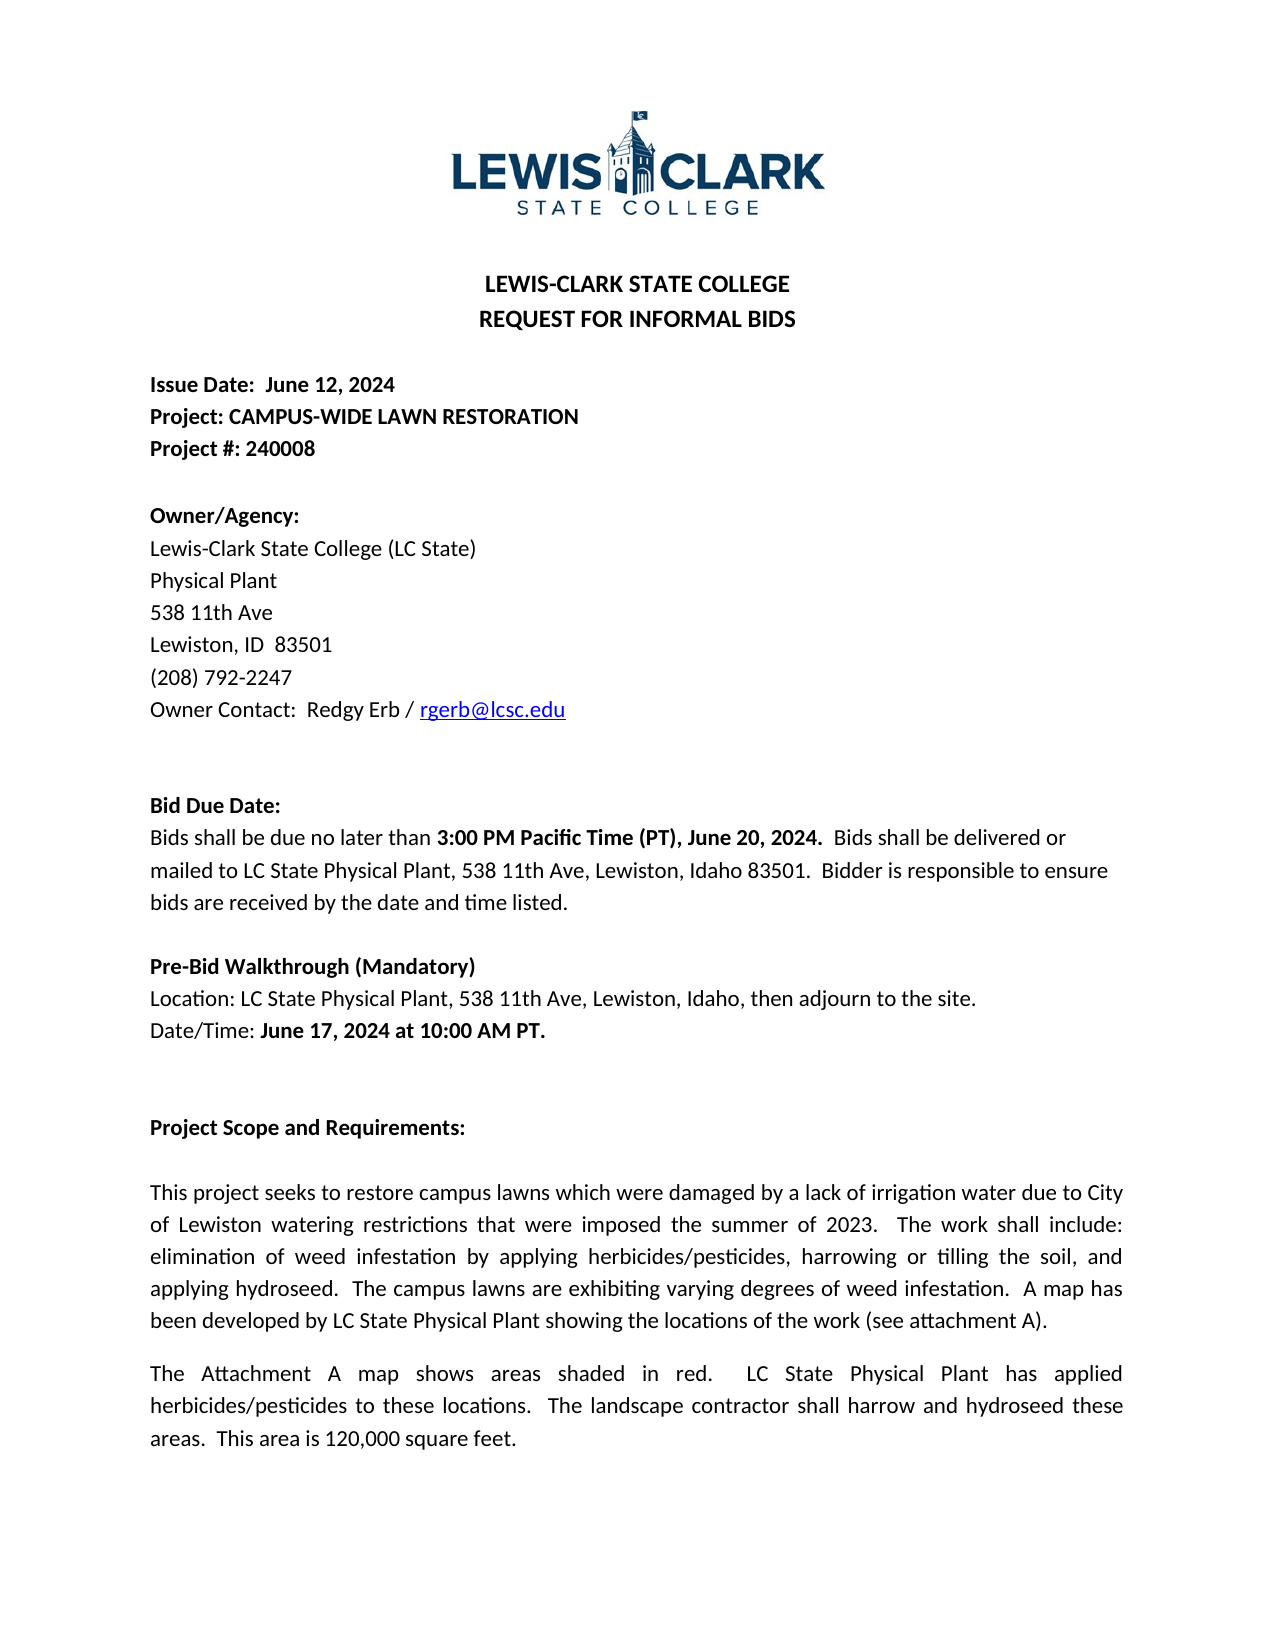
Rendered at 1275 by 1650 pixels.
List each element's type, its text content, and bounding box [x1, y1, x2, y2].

text Lewis-Clark State College (LC State) [150, 534, 1125, 562]
text Bid Due Date: [150, 791, 1125, 819]
text Project #: 240008 [150, 434, 1125, 462]
text Bids shall be due no later than 3:00 PM Pacific Time (PT), June 20, 2024. Bids shall be delivered or mailed to LC State Physical Plant, 538 11th Ave, Lewiston, Idaho 83501. Bidder is responsible to ensure bids are received by the date and time listed. [150, 823, 1125, 916]
text Owner Contact: Redgy Erb / rgerb@lcsc.edu [150, 695, 1125, 723]
text 538 11th Ave [150, 598, 1125, 626]
text (208) 792-2247 [150, 663, 1125, 691]
picture [418, 75, 857, 268]
text Project Scope and Requirements: [150, 1113, 1125, 1141]
text Physical Plant [150, 566, 1125, 594]
text Location: LC State Physical Plant, 538 11th Ave, Lewiston, Idaho, then adjourn to the site. [150, 984, 1125, 1012]
text The Attachment A map shows areas shaded in red. LC State Physical Plant has applied herbicides/pesticides to these locations. The landscape contractor shall harrow and hydroseed these areas. This area is 120,000 square feet. [150, 1359, 1125, 1452]
text Project: CAMPUS-WIDE LAWN RESTORATION [150, 402, 1125, 430]
text Owner/Agency: [150, 502, 1125, 530]
text This project seeks to restore campus lawns which were damaged by a lack of irrigation water due to City of Lewiston watering restrictions that were imposed the summer of 2023. The work shall include: elimination of weed infestation by applying herbicides/pesticides, harrowing or tilling the soil, and applying hydroseed. The campus lawns are exhibiting varying degrees of weed infestation. A map has been developed by LC State Physical Plant showing the locations of the work (see attachment A). [150, 1178, 1125, 1334]
text REQUEST FOR INFORMAL BIDS [150, 303, 1125, 333]
text Lewiston, ID 83501 [150, 630, 1125, 658]
text Issue Date: June 12, 2024 [150, 370, 1125, 398]
text LEWIS-CLARK STATE COLLEGE [150, 268, 1125, 298]
text Pre-Bid Walkthrough (Mandatory) [150, 952, 1125, 980]
text Date/Time: June 17, 2024 at 10:00 AM PT. [150, 1017, 1125, 1045]
